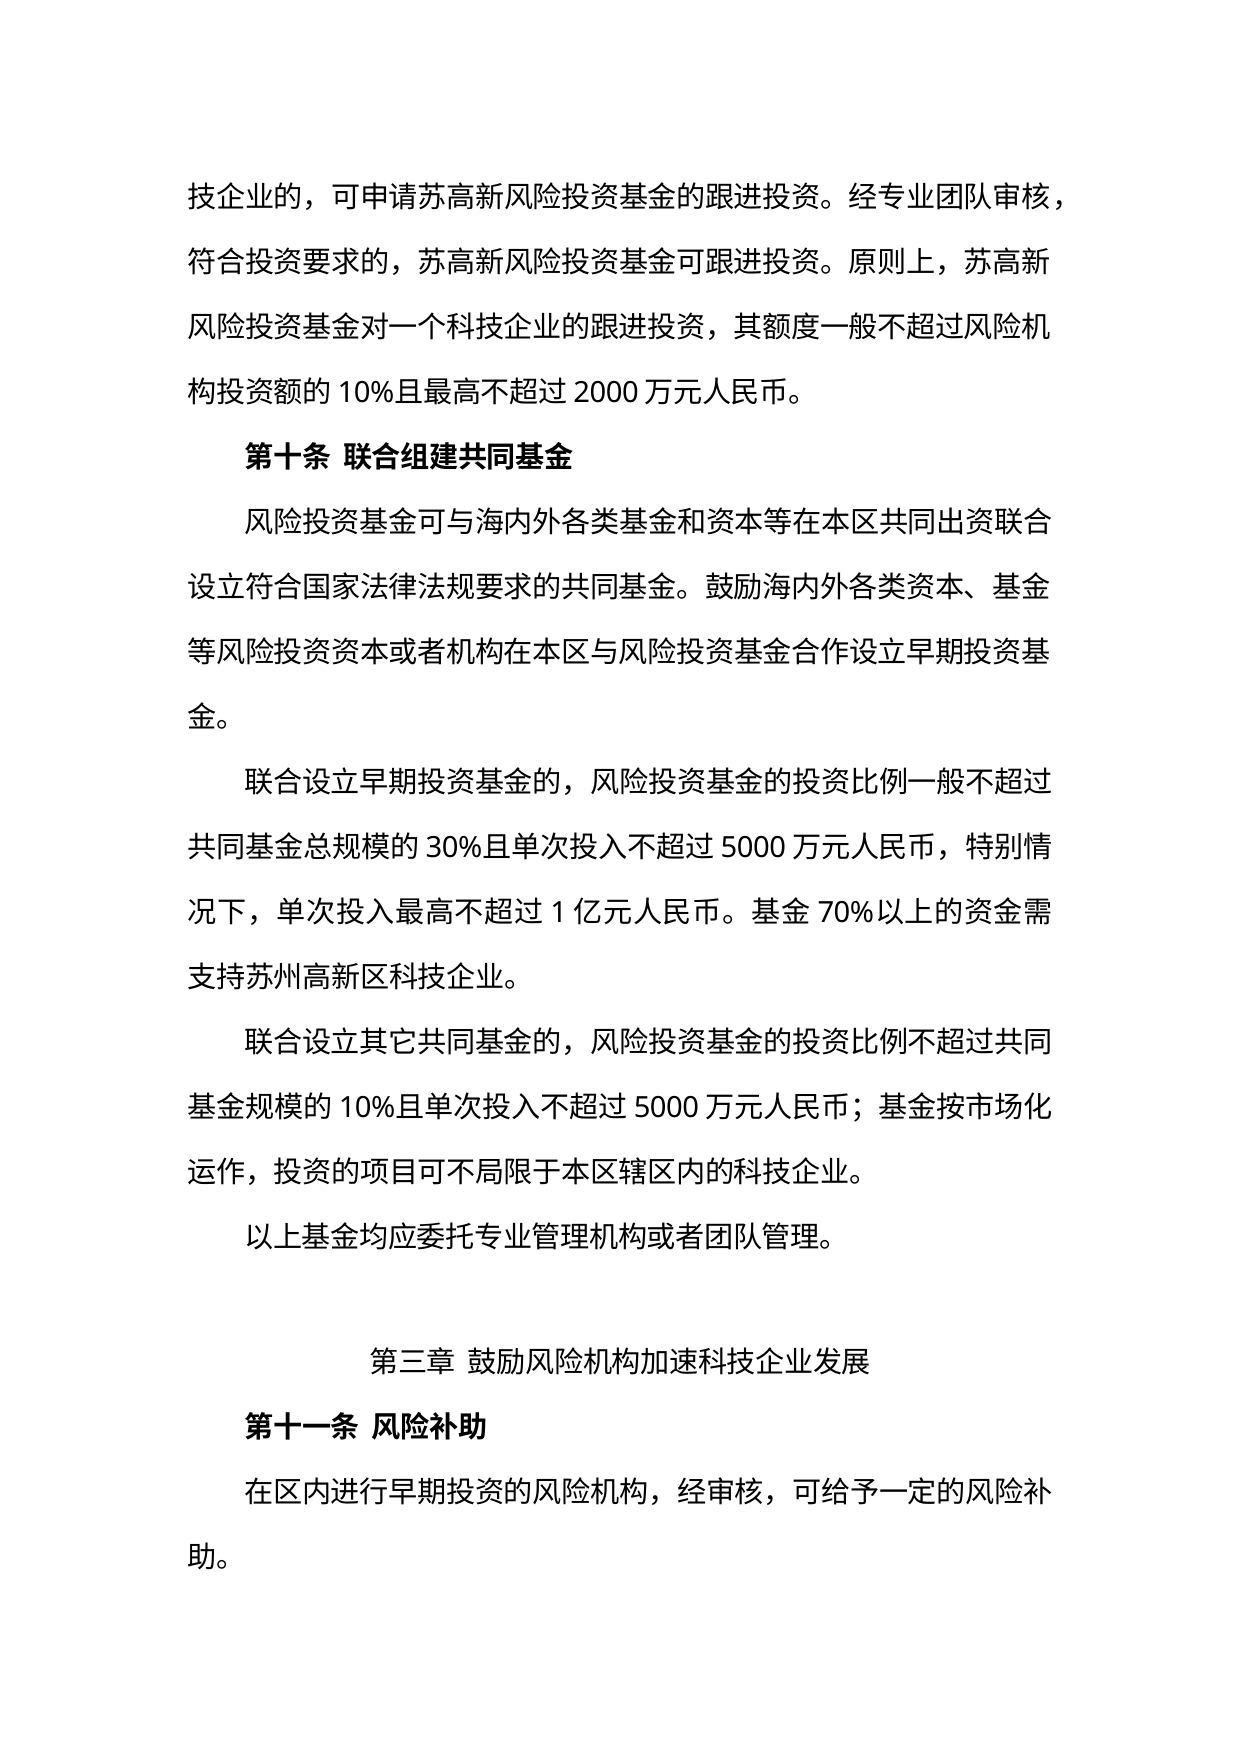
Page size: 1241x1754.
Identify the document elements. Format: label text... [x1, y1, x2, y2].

text 以上基金均应委托专业管理机构或者团队管理。 [187, 1202, 1053, 1267]
text 风险投资基金可与海内外各类基金和资本等在本区共同出资联合设立符合国家法律法规要求的共同基金。鼓励海内外各类资本、基金等风险投资资本或者机构在本区与风险投资基金合作设立早期投资基金。 [187, 487, 1053, 747]
text 第十一条 风险补助 [187, 1392, 1053, 1457]
text 联合设立其它共同基金的，风险投资基金的投资比例不超过共同基金规模的10%且单次投入不超过5000万元人民币；基金按市场化运作，投资的项目可不局限于本区辖区内的科技企业。 [187, 1007, 1053, 1202]
text 在区内进行早期投资的风险机构，经审核，可给予一定的风险补助。 [187, 1457, 1053, 1587]
text 第十条 联合组建共同基金 [187, 422, 1053, 487]
text 联合设立早期投资基金的，风险投资基金的投资比例一般不超过共同基金总规模的30%且单次投入不超过5000万元人民币，特别情况下，单次投入最高不超过1亿元人民币。基金70%以上的资金需支持苏州高新区科技企业。 [187, 747, 1053, 1007]
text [187, 162, 1053, 422]
text 第三章 鼓励风险机构加速科技企业发展 [187, 1327, 1053, 1392]
